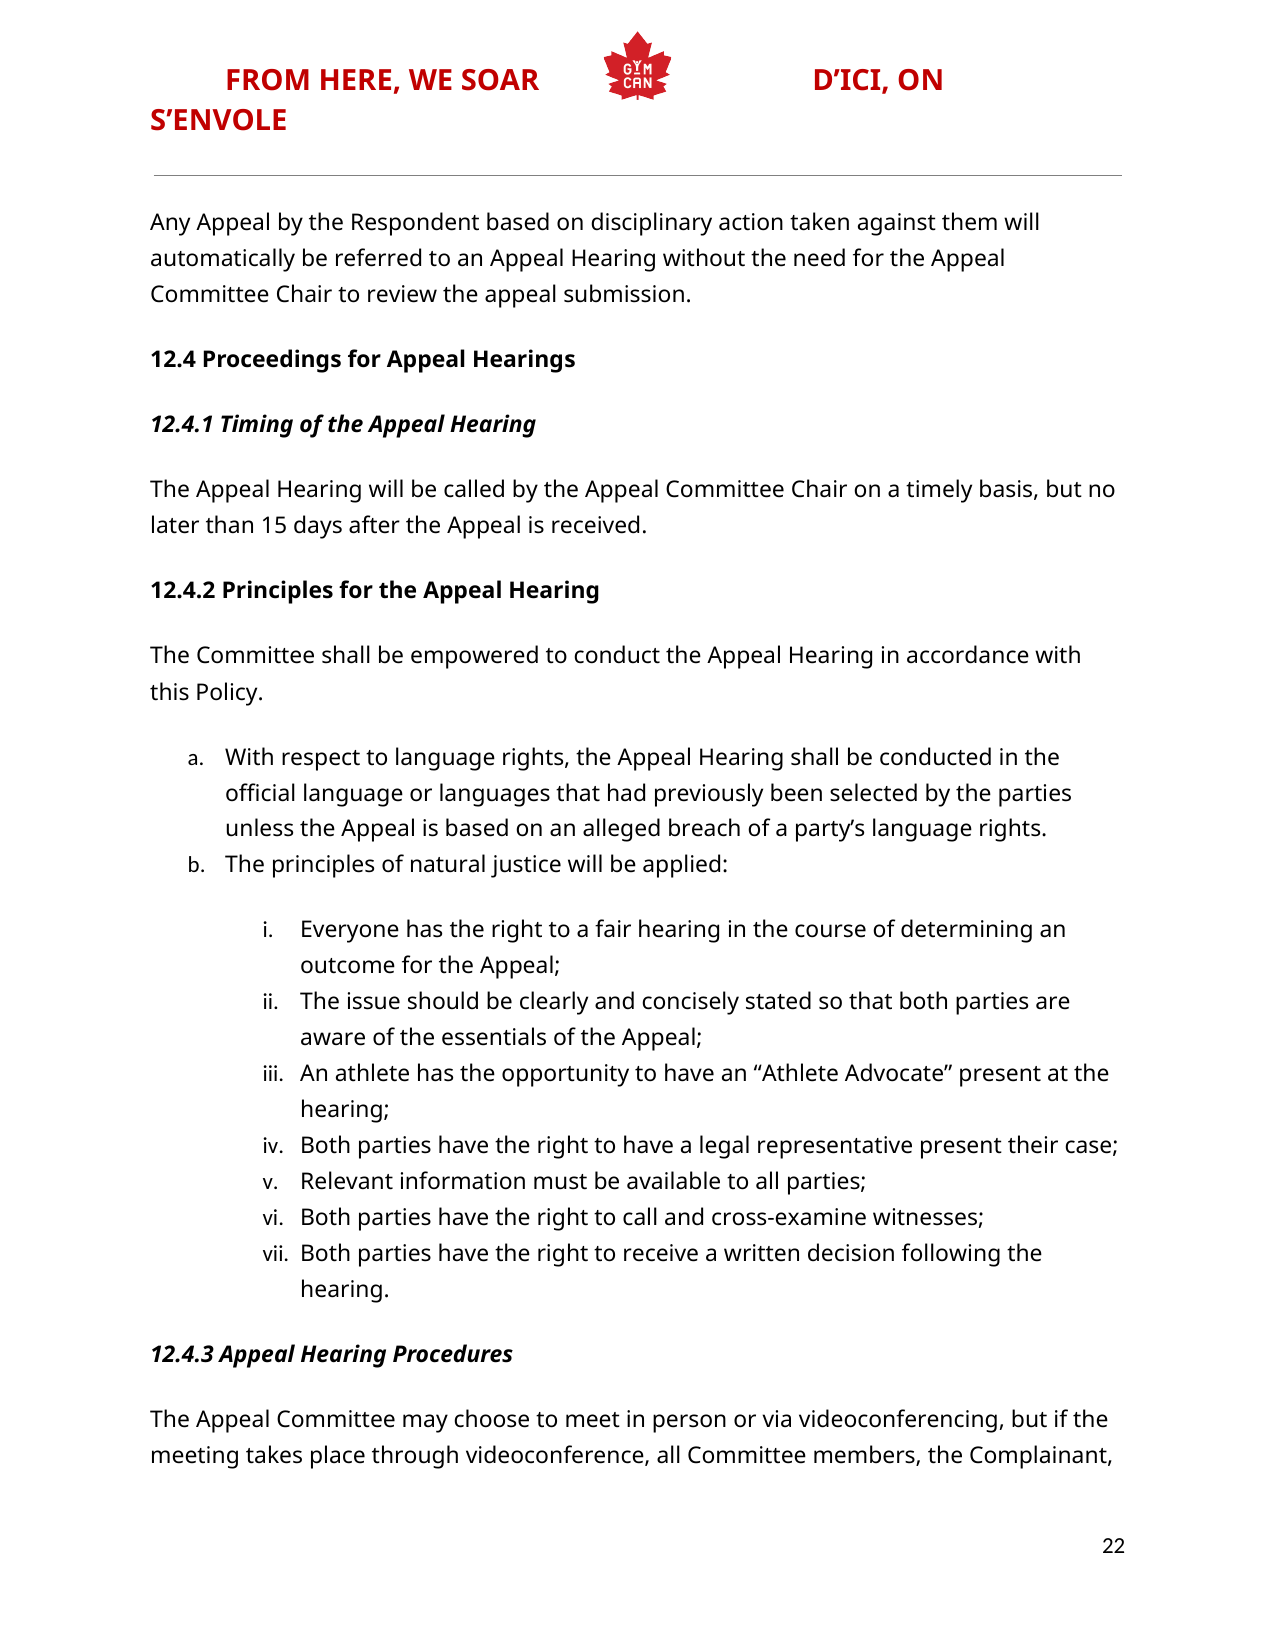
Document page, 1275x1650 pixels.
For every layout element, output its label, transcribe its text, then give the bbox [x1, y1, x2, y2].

list Both parties have the right to call and cross-examine witnesses; [262, 1201, 1125, 1232]
picture [603, 31, 672, 100]
text The Committee shall be empowered to conduct the Appeal Hearing in accordance with this Policy. [150, 639, 1125, 707]
list Relevant information must be available to all parties; [262, 1165, 1125, 1196]
list With respect to language rights, the Appeal Hearing shall be conducted in the official language or languages that had previously been selected by the parties unless the Appeal is based on an alleged breach of a party’s language rights. [187, 741, 1125, 844]
list An athlete has the opportunity to have an “Athlete Advocate” present at the hearing; [262, 1057, 1125, 1124]
list Both parties have the right to receive a written decision following the hearing. [262, 1237, 1125, 1304]
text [150, 1403, 1125, 1470]
subtitle 12.4.3 Appeal Hearing Procedures [150, 1338, 1125, 1369]
list Everyone has the right to a fair hearing in the course of determining an outcome for the Appeal; [262, 913, 1125, 981]
list The issue should be clearly and concisely stated so that both parties are aware of the essentials of the Appeal; [262, 985, 1125, 1052]
text The Appeal Hearing will be called by the Appeal Committee Chair on a timely basis, but no later than 15 days after the Appeal is received. [150, 473, 1125, 541]
subtitle 12.4.2 Principles for the Appeal Hearing [150, 574, 1125, 606]
subtitle 12.4 Proceedings for Appeal Hearings [150, 343, 1125, 374]
subtitle 12.4.1 Timing of the Appeal Hearing [150, 408, 1125, 439]
list The principles of natural justice will be applied: [187, 848, 1125, 879]
list Both parties have the right to have a legal representative present their case; [262, 1129, 1125, 1160]
text Any Appeal by the Respondent based on disciplinary action taken against them will automatically be referred to an Appeal Hearing without the need for the Appeal Committee Chair to review the appeal submission. [150, 206, 1125, 309]
